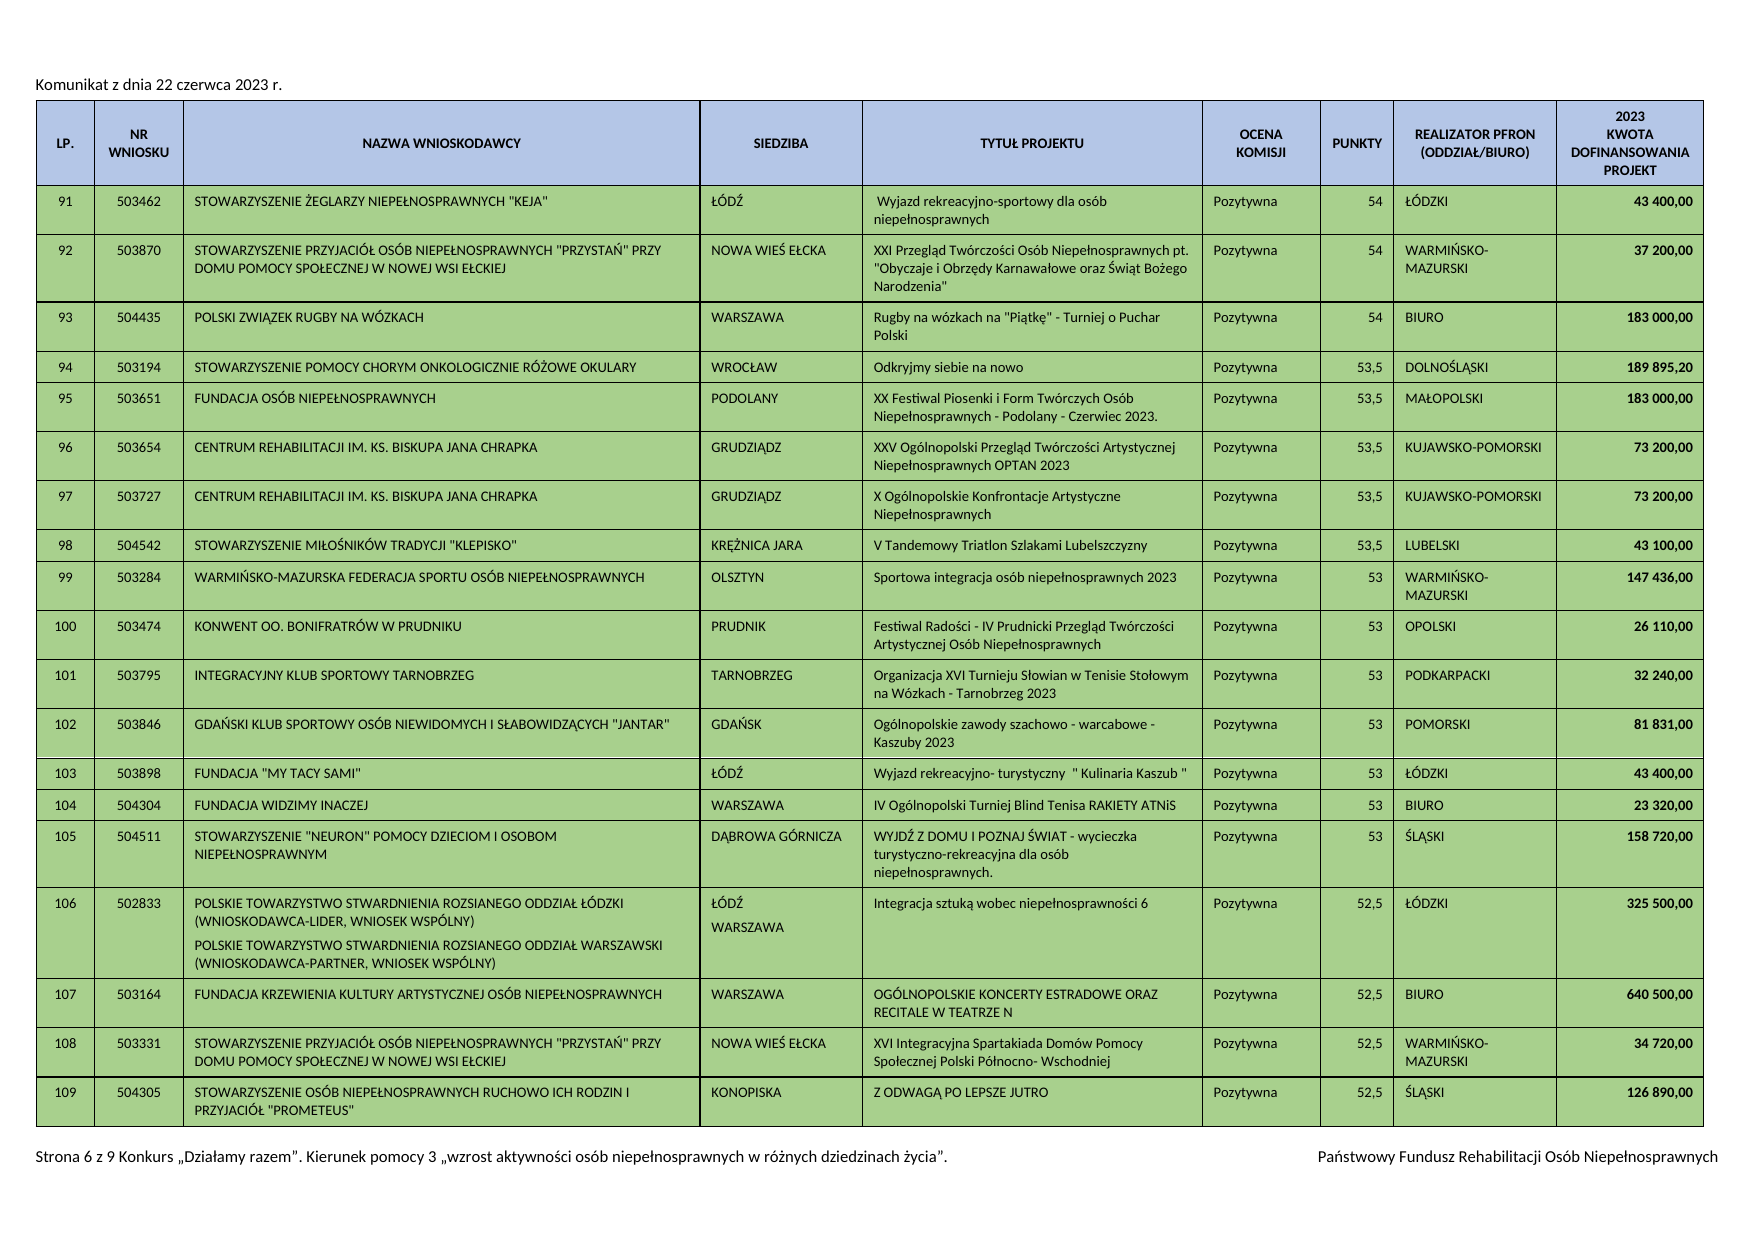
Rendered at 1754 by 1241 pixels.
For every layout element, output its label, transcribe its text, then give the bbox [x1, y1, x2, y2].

table_cell FUNDACJA "MY TACY SAMI" [184, 759, 699, 789]
table_cell XXI Przegląd Twórczości Osób Niepełnosprawnych pt. "Obyczaje i Obrzędy Karnawałowe oraz Świąt Bożego Narodzenia" [863, 235, 1202, 301]
table_cell IV Ogólnopolski Turniej Blind Tenisa RAKIETY ATNiS [863, 790, 1202, 820]
table_cell 43 100,00 [1557, 530, 1703, 561]
table_cell 503194 [95, 352, 183, 382]
table_cell 147 436,00 [1557, 562, 1703, 610]
table_cell 503462 [95, 186, 183, 234]
table_cell 104 [37, 790, 94, 820]
table_cell 52,5 [1321, 1028, 1393, 1076]
table_cell 189 895,20 [1557, 352, 1703, 382]
table_cell 102 [37, 709, 94, 757]
table_cell POLSKIE TOWARZYSTWO STWARDNIENIA ROZSIANEGO ODDZIAŁ ŁÓDZKI (WNIOSKODAWCA-LIDER, WNIOSEK WSPÓLNY) POLSKIE TOWARZYSTWO STWARDNIENIA ROZSIANEGO ODDZIAŁ WARSZAWSKI (WNIOSKODAWCA-PARTNER, WNIOSEK WSPÓLNY) [184, 888, 699, 978]
table_cell Ogólnopolskie zawody szachowo - warcabowe - Kaszuby 2023 [863, 709, 1202, 757]
table_cell Pozytywna [1203, 186, 1320, 234]
table_cell KONWENT OO. BONIFRATRÓW W PRUDNIKU [184, 611, 699, 659]
table_cell PRUDNIK [701, 611, 862, 659]
table_cell Pozytywna [1203, 432, 1320, 480]
table_cell 34 720,00 [1557, 1028, 1703, 1076]
table_cell NOWA WIEŚ EŁCKA [701, 1028, 862, 1076]
table_header OCENA KOMISJI [1203, 101, 1320, 185]
table_cell 91 [37, 186, 94, 234]
table_cell ŁÓDŹ [701, 186, 862, 234]
table_cell 32 240,00 [1557, 660, 1703, 708]
table_cell POLSKI ZWIĄZEK RUGBY NA WÓZKACH [184, 303, 699, 351]
table_cell 503846 [95, 709, 183, 757]
table_cell FUNDACJA OSÓB NIEPEŁNOSPRAWNYCH [184, 383, 699, 431]
table_cell ŁÓDŹ WARSZAWA [701, 888, 862, 978]
table_cell WARMIŃSKO-MAZURSKI [1394, 235, 1556, 301]
table_cell Pozytywna [1203, 821, 1320, 887]
table_cell 53,5 [1321, 352, 1393, 382]
table_cell 503474 [95, 611, 183, 659]
table_cell Pozytywna [1203, 303, 1320, 351]
table_cell 94 [37, 352, 94, 382]
table_cell ŚLĄSKI [1394, 1078, 1556, 1126]
table_cell WARSZAWA [701, 303, 862, 351]
table_cell WROCŁAW [701, 352, 862, 382]
table_cell 53 [1321, 790, 1393, 820]
table_cell WARMIŃSKO-MAZURSKI [1394, 1028, 1556, 1076]
table_cell 183 000,00 [1557, 383, 1703, 431]
table_header REALIZATOR PFRON (ODDZIAŁ/BIURO) [1394, 101, 1556, 185]
table_cell Pozytywna [1203, 709, 1320, 757]
table_cell NOWA WIEŚ EŁCKA [701, 235, 862, 301]
table_cell WARSZAWA [701, 790, 862, 820]
table_cell LUBELSKI [1394, 530, 1556, 561]
table_cell 54 [1321, 186, 1393, 234]
table_cell 503898 [95, 759, 183, 789]
table_cell ŁÓDZKI [1394, 759, 1556, 789]
table_cell 96 [37, 432, 94, 480]
table_cell 54 [1321, 235, 1393, 301]
table_cell 52,5 [1321, 1078, 1393, 1126]
table_cell 53,5 [1321, 432, 1393, 480]
table_cell 53 [1321, 709, 1393, 757]
table_cell Sportowa integracja osób niepełnosprawnych 2023 [863, 562, 1202, 610]
table_cell STOWARZYSZENIE POMOCY CHORYM ONKOLOGICZNIE RÓŻOWE OKULARY [184, 352, 699, 382]
table_cell 52,5 [1321, 979, 1393, 1027]
table_cell 53,5 [1321, 383, 1393, 431]
table_cell Pozytywna [1203, 979, 1320, 1027]
table_header 2023 KWOTA DOFINANSOWANIA PROJEKT [1557, 101, 1703, 185]
table_cell GRUDZIĄDZ [701, 481, 862, 529]
table_cell 504304 [95, 790, 183, 820]
table_cell OGÓLNOPOLSKIE KONCERTY ESTRADOWE ORAZ RECITALE W TEATRZE N [863, 979, 1202, 1027]
table_cell Festiwal Radości - IV Prudnicki Przegląd Twórczości Artystycznej Osób Niepełnosprawnych [863, 611, 1202, 659]
table_cell 108 [37, 1028, 94, 1076]
table_cell FUNDACJA KRZEWIENIA KULTURY ARTYSTYCZNEJ OSÓB NIEPEŁNOSPRAWNYCH [184, 979, 699, 1027]
table_cell GDAŃSK [701, 709, 862, 757]
table_cell Pozytywna [1203, 1078, 1320, 1126]
table_cell STOWARZYSZENIE ŻEGLARZY NIEPEŁNOSPRAWNYCH "KEJA" [184, 186, 699, 234]
table_cell Pozytywna [1203, 759, 1320, 789]
table_cell 53 [1321, 759, 1393, 789]
table_header TYTUŁ PROJEKTU [863, 101, 1202, 185]
table_cell 26 110,00 [1557, 611, 1703, 659]
table_cell 109 [37, 1078, 94, 1126]
table_cell 95 [37, 383, 94, 431]
table_cell OLSZTYN [701, 562, 862, 610]
table_cell 105 [37, 821, 94, 887]
table_cell XX Festiwal Piosenki i Form Twórczych Osób Niepełnosprawnych - Podolany - Czerwiec 2023. [863, 383, 1202, 431]
table_header SIEDZIBA [701, 101, 862, 185]
table_cell Pozytywna [1203, 611, 1320, 659]
table_cell 92 [37, 235, 94, 301]
table_cell MAŁOPOLSKI [1394, 383, 1556, 431]
table_cell ŚLĄSKI [1394, 821, 1556, 887]
table_cell 325 500,00 [1557, 888, 1703, 978]
table_cell 503331 [95, 1028, 183, 1076]
table_cell Pozytywna [1203, 481, 1320, 529]
table_cell CENTRUM REHABILITACJI IM. KS. BISKUPA JANA CHRAPKA [184, 432, 699, 480]
table_cell OPOLSKI [1394, 611, 1556, 659]
table_cell Pozytywna [1203, 530, 1320, 561]
table_cell GRUDZIĄDZ [701, 432, 862, 480]
table_cell 183 000,00 [1557, 303, 1703, 351]
table_cell 98 [37, 530, 94, 561]
table_cell BIURO [1394, 979, 1556, 1027]
table_cell 640 500,00 [1557, 979, 1703, 1027]
table_cell BIURO [1394, 303, 1556, 351]
table_cell 43 400,00 [1557, 759, 1703, 789]
table_cell Pozytywna [1203, 790, 1320, 820]
table_cell GDAŃSKI KLUB SPORTOWY OSÓB NIEWIDOMYCH I SŁABOWIDZĄCYCH "JANTAR" [184, 709, 699, 757]
table_cell DOLNOŚLĄSKI [1394, 352, 1556, 382]
table_cell Z ODWAGĄ PO LEPSZE JUTRO [863, 1078, 1202, 1126]
table_cell STOWARZYSZENIE "NEURON" POMOCY DZIECIOM I OSOBOM NIEPEŁNOSPRAWNYM [184, 821, 699, 887]
table_cell 503870 [95, 235, 183, 301]
table_cell ŁÓDŹ [701, 759, 862, 789]
table_cell STOWARZYSZENIE PRZYJACIÓŁ OSÓB NIEPEŁNOSPRAWNYCH "PRZYSTAŃ" PRZY DOMU POMOCY SPOŁECZNEJ W NOWEJ WSI EŁCKIEJ [184, 1028, 699, 1076]
table_cell 54 [1321, 303, 1393, 351]
table_cell X Ogólnopolskie Konfrontacje Artystyczne Niepełnosprawnych [863, 481, 1202, 529]
table_cell 504435 [95, 303, 183, 351]
table_cell DĄBROWA GÓRNICZA [701, 821, 862, 887]
table_cell 53,5 [1321, 481, 1393, 529]
table_cell 503284 [95, 562, 183, 610]
table_cell 106 [37, 888, 94, 978]
table_cell Rugby na wózkach na "Piątkę" - Turniej o Puchar Polski [863, 303, 1202, 351]
table_cell 503651 [95, 383, 183, 431]
table_cell 158 720,00 [1557, 821, 1703, 887]
table_cell KONOPISKA [701, 1078, 862, 1126]
table_cell 53 [1321, 821, 1393, 887]
table_header NR WNIOSKU [95, 101, 183, 185]
table_cell POMORSKI [1394, 709, 1556, 757]
table_cell Integracja sztuką wobec niepełnosprawności 6 [863, 888, 1202, 978]
table_cell 73 200,00 [1557, 481, 1703, 529]
table_cell 502833 [95, 888, 183, 978]
table_cell Odkryjmy siebie na nowo [863, 352, 1202, 382]
table_cell ŁÓDZKI [1394, 186, 1556, 234]
table_cell INTEGRACYJNY KLUB SPORTOWY TARNOBRZEG [184, 660, 699, 708]
table_cell Pozytywna [1203, 383, 1320, 431]
table_cell 37 200,00 [1557, 235, 1703, 301]
table_cell 101 [37, 660, 94, 708]
table_cell 53 [1321, 660, 1393, 708]
table_cell XXV Ogólnopolski Przegląd Twórczości Artystycznej Niepełnosprawnych OPTAN 2023 [863, 432, 1202, 480]
table_cell KUJAWSKO-POMORSKI [1394, 432, 1556, 480]
table_cell BIURO [1394, 790, 1556, 820]
table_cell ŁÓDZKI [1394, 888, 1556, 978]
table_cell 53 [1321, 562, 1393, 610]
table_cell 53,5 [1321, 530, 1393, 561]
table_cell STOWARZYSZENIE OSÓB NIEPEŁNOSPRAWNYCH RUCHOWO ICH RODZIN I PRZYJACIÓŁ "PROMETEUS" [184, 1078, 699, 1126]
table_cell 503164 [95, 979, 183, 1027]
table_cell 107 [37, 979, 94, 1027]
table_cell STOWARZYSZENIE MIŁOŚNIKÓW TRADYCJI "KLEPISKO" [184, 530, 699, 561]
table_cell 97 [37, 481, 94, 529]
table_cell 52,5 [1321, 888, 1393, 978]
table_cell Wyjazd rekreacyjno-sportowy dla osób niepełnosprawnych [863, 186, 1202, 234]
table_cell 126 890,00 [1557, 1078, 1703, 1126]
table_cell 504511 [95, 821, 183, 887]
table_cell TARNOBRZEG [701, 660, 862, 708]
table_cell Pozytywna [1203, 235, 1320, 301]
table_header PUNKTY [1321, 101, 1393, 185]
table_cell Pozytywna [1203, 888, 1320, 978]
table_cell Pozytywna [1203, 1028, 1320, 1076]
table_cell WYJDŹ Z DOMU I POZNAJ ŚWIAT - wycieczka turystyczno-rekreacyjna dla osób niepełnosprawnych. [863, 821, 1202, 887]
table_cell 503654 [95, 432, 183, 480]
table_cell 93 [37, 303, 94, 351]
table_cell PODKARPACKI [1394, 660, 1556, 708]
table_cell 103 [37, 759, 94, 789]
table_cell 53 [1321, 611, 1393, 659]
table_cell KUJAWSKO-POMORSKI [1394, 481, 1556, 529]
table_cell WARSZAWA [701, 979, 862, 1027]
table_cell 504542 [95, 530, 183, 561]
table_cell KRĘŻNICA JARA [701, 530, 862, 561]
table_cell 100 [37, 611, 94, 659]
table_cell V Tandemowy Triatlon Szlakami Lubelszczyzny [863, 530, 1202, 561]
table_cell Pozytywna [1203, 562, 1320, 610]
table_cell WARMIŃSKO-MAZURSKI [1394, 562, 1556, 610]
table_cell Pozytywna [1203, 352, 1320, 382]
table_cell 23 320,00 [1557, 790, 1703, 820]
table_cell CENTRUM REHABILITACJI IM. KS. BISKUPA JANA CHRAPKA [184, 481, 699, 529]
table_cell 503795 [95, 660, 183, 708]
table_cell Pozytywna [1203, 660, 1320, 708]
table_cell 99 [37, 562, 94, 610]
table_cell 81 831,00 [1557, 709, 1703, 757]
table_cell XVI Integracyjna Spartakiada Domów Pomocy Społecznej Polski Północno- Wschodniej [863, 1028, 1202, 1076]
table_cell 43 400,00 [1557, 186, 1703, 234]
table_cell Organizacja XVI Turnieju Słowian w Tenisie Stołowym na Wózkach - Tarnobrzeg 2023 [863, 660, 1202, 708]
table_cell STOWARZYSZENIE PRZYJACIÓŁ OSÓB NIEPEŁNOSPRAWNYCH "PRZYSTAŃ" PRZY DOMU POMOCY SPOŁECZNEJ W NOWEJ WSI EŁCKIEJ [184, 235, 699, 301]
table_cell FUNDACJA WIDZIMY INACZEJ [184, 790, 699, 820]
table_cell WARMIŃSKO-MAZURSKA FEDERACJA SPORTU OSÓB NIEPEŁNOSPRAWNYCH [184, 562, 699, 610]
table_header LP. [37, 101, 94, 185]
table_cell 504305 [95, 1078, 183, 1126]
table_cell 503727 [95, 481, 183, 529]
table_cell 73 200,00 [1557, 432, 1703, 480]
table_header NAZWA WNIOSKODAWCY [184, 101, 699, 185]
table_cell PODOLANY [701, 383, 862, 431]
table_cell Wyjazd rekreacyjno- turystyczny " Kulinaria Kaszub " [863, 759, 1202, 789]
